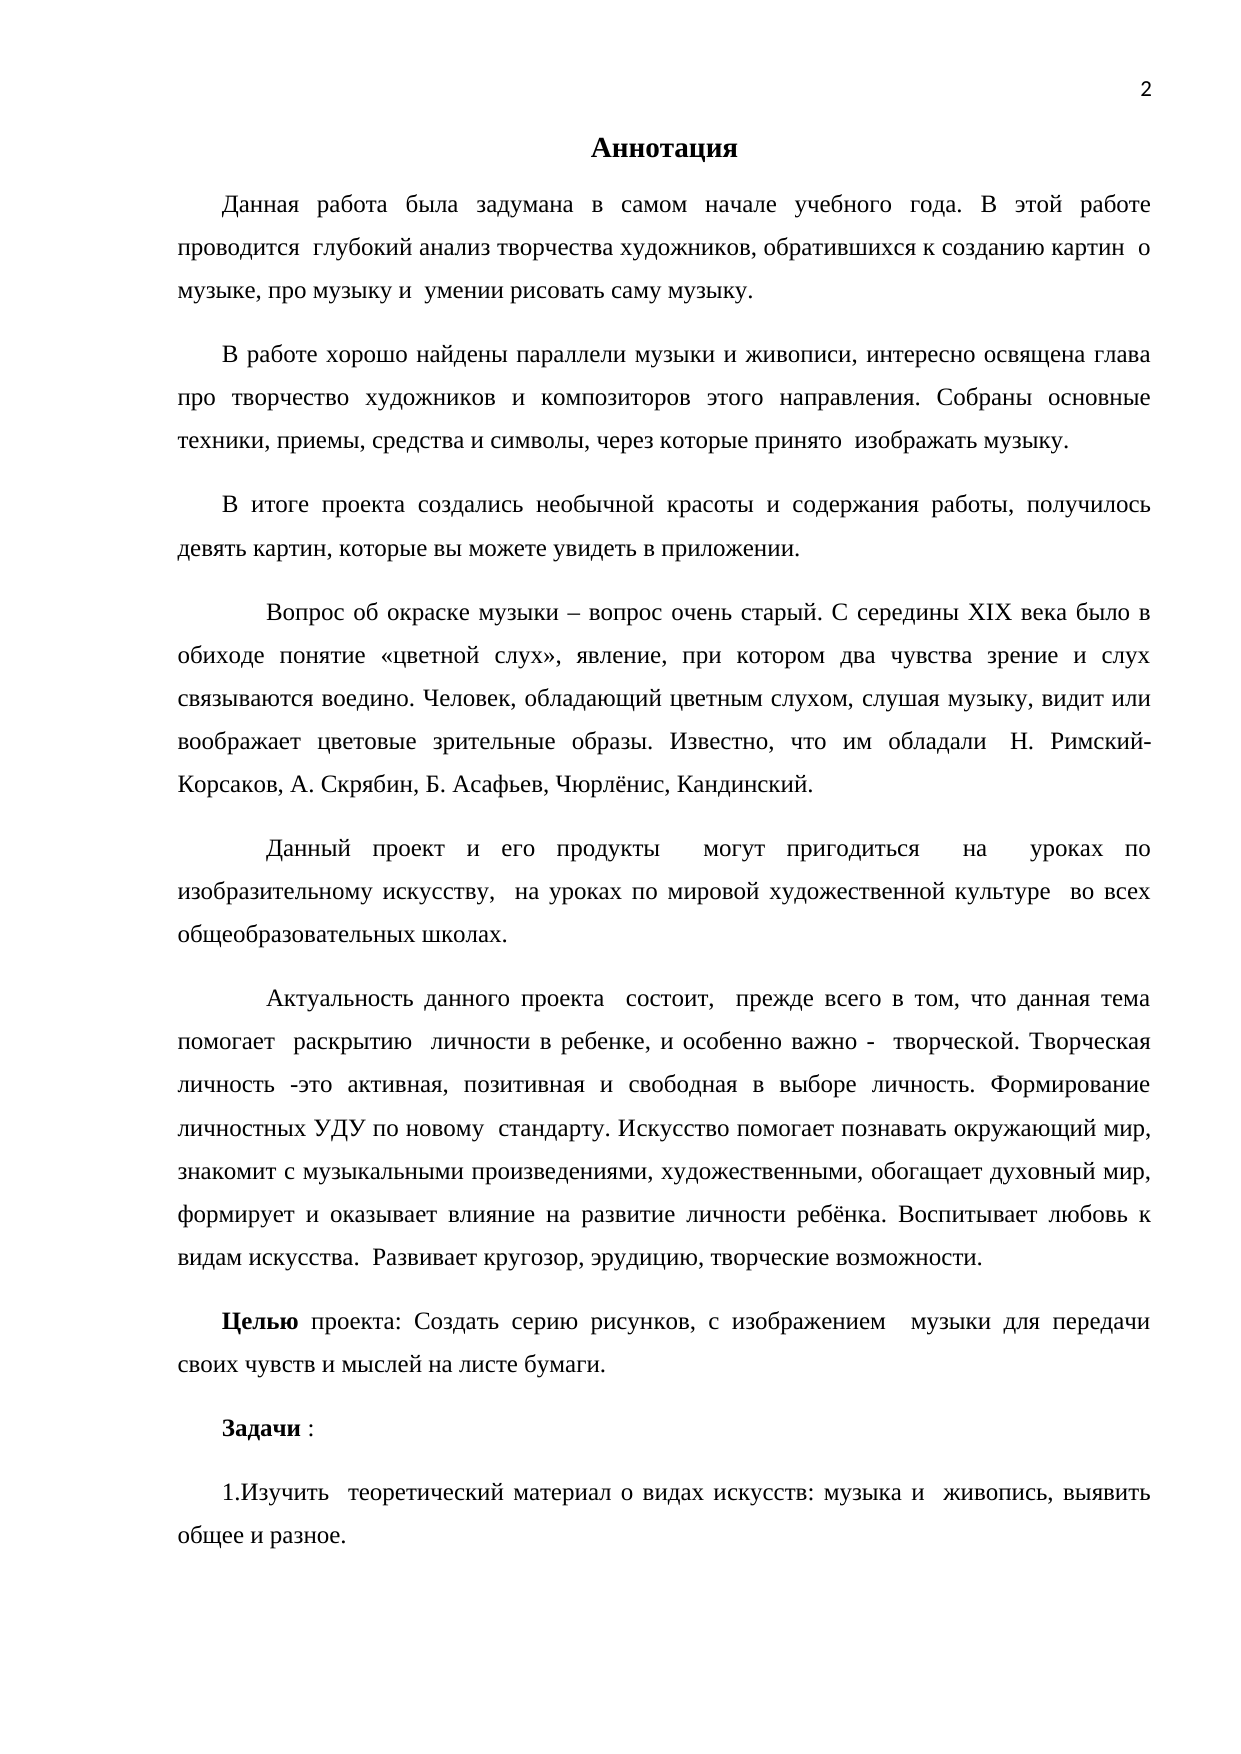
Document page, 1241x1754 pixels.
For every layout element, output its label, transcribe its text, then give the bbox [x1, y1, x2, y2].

text В итоге проекта создались необычной красоты и содержания работы, получилось девять картин, которые вы можете увидеть в приложении. [177, 489, 1152, 561]
text Целью проекта: Создать серию рисунков, с изображением музыки для передачи своих чувств и мыслей на листе бумаги. [177, 1306, 1152, 1378]
text В работе хорошо найдены параллели музыки и живописи, интересно освящена глава про творчество художников и композиторов этого направления. Собраны основные техники, приемы, средства и символы, через которые принято изображать музыку. [177, 339, 1152, 454]
text 1.Изучить теоретический материал о видах искусств: музыка и живопись, выявить общее и разное. [177, 1477, 1152, 1549]
text Данный проект и его продукты могут пригодиться на уроках по изобразительному искусству, на уроках по мировой художественной культуре во всех общеобразовательных школах. [177, 833, 1152, 948]
text Данная работа была задумана в самом начале учебного года. В этой работе проводится глубокий анализ творчества художников, обратившихся к созданию картин о музыке, про музыку и умении рисовать саму музыку. [177, 189, 1152, 304]
text Аннотация [177, 130, 1152, 163]
text Вопрос об окраске музыки – вопрос очень старый. С середины ХIX века было в обиходе понятие «цветной слух», явление, при котором два чувства зрение и слух связываются воедино. Человек, обладающий цветным слухом, слушая музыку, видит или воображает цветовые зрительные образы. Известно, что им обладали Н. Римский-Корсаков, А. Скрябин, Б. Асафьев, Чюрлёнис, Кандинский. [177, 597, 1152, 798]
text Задачи : [177, 1413, 1152, 1442]
text Актуальность данного проекта состоит, прежде всего в том, что данная тема помогает раскрытию личности в ребенке, и особенно важно - творческой. Творческая личность -это активная, позитивная и свободная в выборе личность. Формирование личностных УДУ по новому стандарту. Искусство помогает познавать окружающий мир, знакомит с музыкальными произведениями, художественными, обогащает духовный мир, формирует и оказывает влияние на развитие личности ребёнка. Воспитывает любовь к видам искусства. Развивает кругозор, эрудицию, творческие возможности. [177, 983, 1152, 1271]
